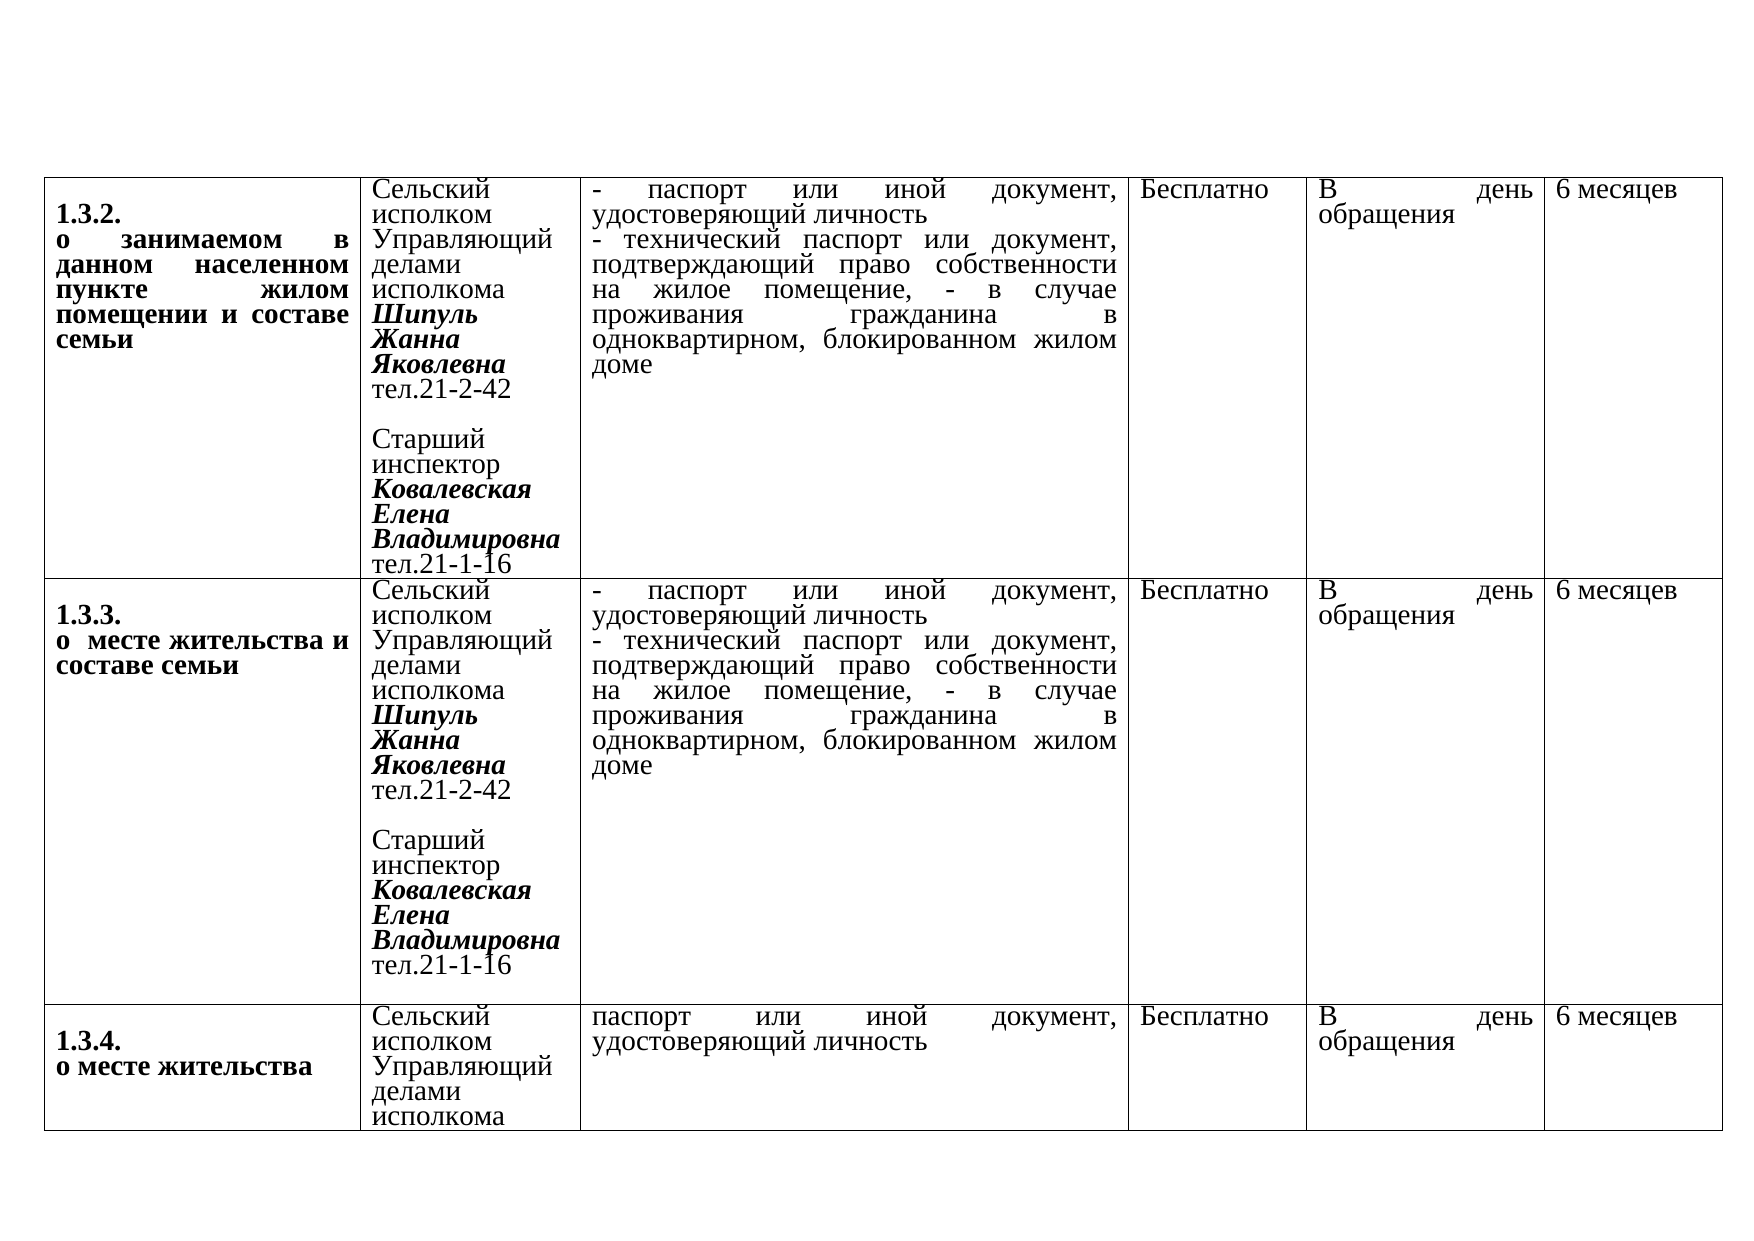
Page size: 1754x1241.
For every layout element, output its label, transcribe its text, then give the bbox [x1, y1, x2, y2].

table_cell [361, 1005, 580, 1130]
table_cell В день обращения [1307, 178, 1544, 578]
table_cell 6 месяцев [1545, 1005, 1722, 1130]
table_cell В день обращения [1307, 1005, 1544, 1130]
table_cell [45, 1005, 360, 1130]
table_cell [581, 1005, 1128, 1130]
table_cell Бесплатно [1129, 579, 1306, 1004]
table_cell Сельский исполком Управляющий делами исполкома Шипуль Жанна Яковлевна тел.21-2-42 Старший инспектор Ковалевская Елена Владимировна тел.21-1-16 [361, 579, 580, 1004]
table_cell - паспорт или иной документ, удостоверяющий личность - технический паспорт или документ, подтверждающий право собственности на жилое помещение, - в случае проживания гражданина в одноквартирном, блокированном жилом доме [581, 579, 1128, 1004]
table_cell 1.3.3. о месте жительства и составе семьи [45, 579, 360, 1004]
table_cell В день обращения [1307, 579, 1544, 1004]
table_cell Бесплатно [1129, 178, 1306, 578]
table_cell Бесплатно [1129, 1005, 1306, 1130]
table_cell 1.3.2. о занимаемом в данном населенном пункте жилом помещении и составе семьи [45, 178, 360, 578]
table_cell 6 месяцев [1545, 178, 1722, 578]
table_cell Сельский исполком Управляющий делами исполкома Шипуль Жанна Яковлевна тел.21-2-42 Старший инспектор Ковалевская Елена Владимировна тел.21-1-16 [361, 178, 580, 578]
table_cell 6 месяцев [1545, 579, 1722, 1004]
table_cell - паспорт или иной документ, удостоверяющий личность - технический паспорт или документ, подтверждающий право собственности на жилое помещение, - в случае проживания гражданина в одноквартирном, блокированном жилом доме [581, 178, 1128, 578]
